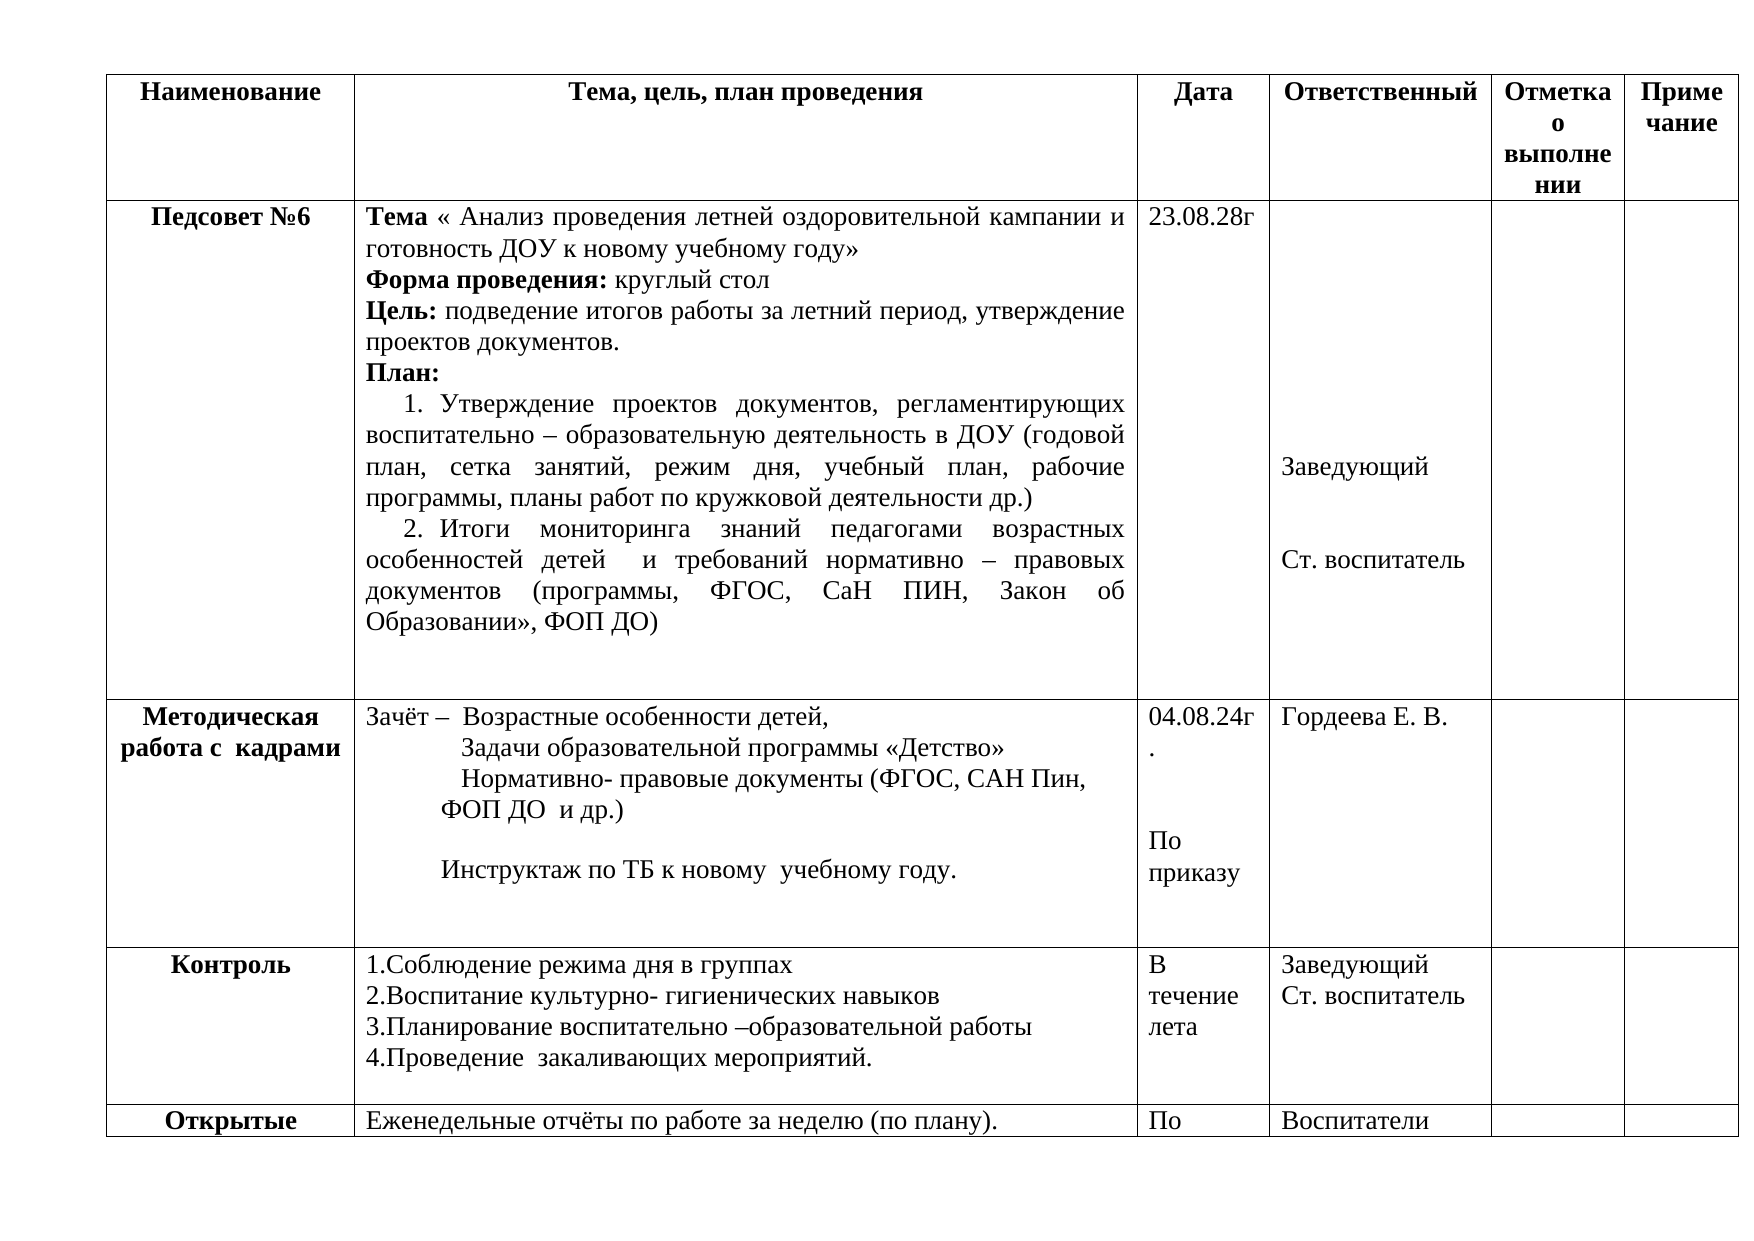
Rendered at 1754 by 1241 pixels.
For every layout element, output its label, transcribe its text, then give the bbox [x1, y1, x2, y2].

table_cell В течение лета [1138, 948, 1269, 1103]
table_header Отметка о выполнении [1492, 75, 1624, 199]
table_cell [1625, 1105, 1738, 1136]
table_cell Зачёт – Возрастные особенности детей, Задачи образовательной программы «Детство» Нормативно- правовые документы (ФГОС, САН Пин, ФОП ДО и др.) Инструктаж по ТБ к новому учебному году. [355, 700, 1137, 947]
table_cell [1492, 948, 1624, 1103]
table_cell Педсовет №6 [107, 201, 354, 699]
table_cell Тема « Анализ проведения летней оздоровительной кампании и готовность ДОУ к новому учебному году» Форма проведения: круглый стол Цель: подведение итогов работы за летний период, утверждение проектов документов. План: Утверждение проектов документов, регламентирующих воспитательно – образовательную деятельность в ДОУ (годовой план, сетка занятий, режим дня, учебный план, рабочие программы, планы работ по кружковой деятельности др.) Итоги мониторинга знаний педагогами возрастных особенностей детей и требований нормативно – правовых документов (программы, ФГОС, СаН ПИН, Закон об Образовании», ФОП ДО) [355, 201, 1137, 699]
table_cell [355, 1105, 1137, 1136]
table_header Ответственный [1270, 75, 1491, 199]
table_cell Методическая работа с кадрами [107, 700, 354, 947]
table_cell Контроль [107, 948, 354, 1103]
table_cell [1625, 700, 1738, 947]
table_cell [1492, 1105, 1624, 1136]
table_cell Воспитатели [1270, 1105, 1491, 1136]
table_cell [1492, 201, 1624, 699]
table_cell 1.Соблюдение режима дня в группах 2.Воспитание культурно- гигиенических навыков 3.Планирование воспитательно –образовательной работы 4.Проведение закаливающих мероприятий. [355, 948, 1137, 1103]
table_cell [1625, 948, 1738, 1103]
table_header Дата [1138, 75, 1269, 199]
table_cell Заведующий Ст. воспитатель [1270, 948, 1491, 1103]
table_cell 23.08.28г [1138, 201, 1269, 699]
table_cell Заведующий Ст. воспитатель [1270, 201, 1491, 699]
table_cell Гордеева Е. В. [1270, 700, 1491, 947]
table_cell [1492, 700, 1624, 947]
table_cell 04.08.24г. По приказу [1138, 700, 1269, 947]
table_header Тема, цель, план проведения [355, 75, 1137, 199]
table_cell Открытые просмотры [107, 1105, 354, 1136]
table_cell По графику [1138, 1105, 1269, 1136]
table_cell [1625, 201, 1738, 699]
table_header Примечание [1625, 75, 1738, 199]
table_header Наименование [107, 75, 354, 199]
